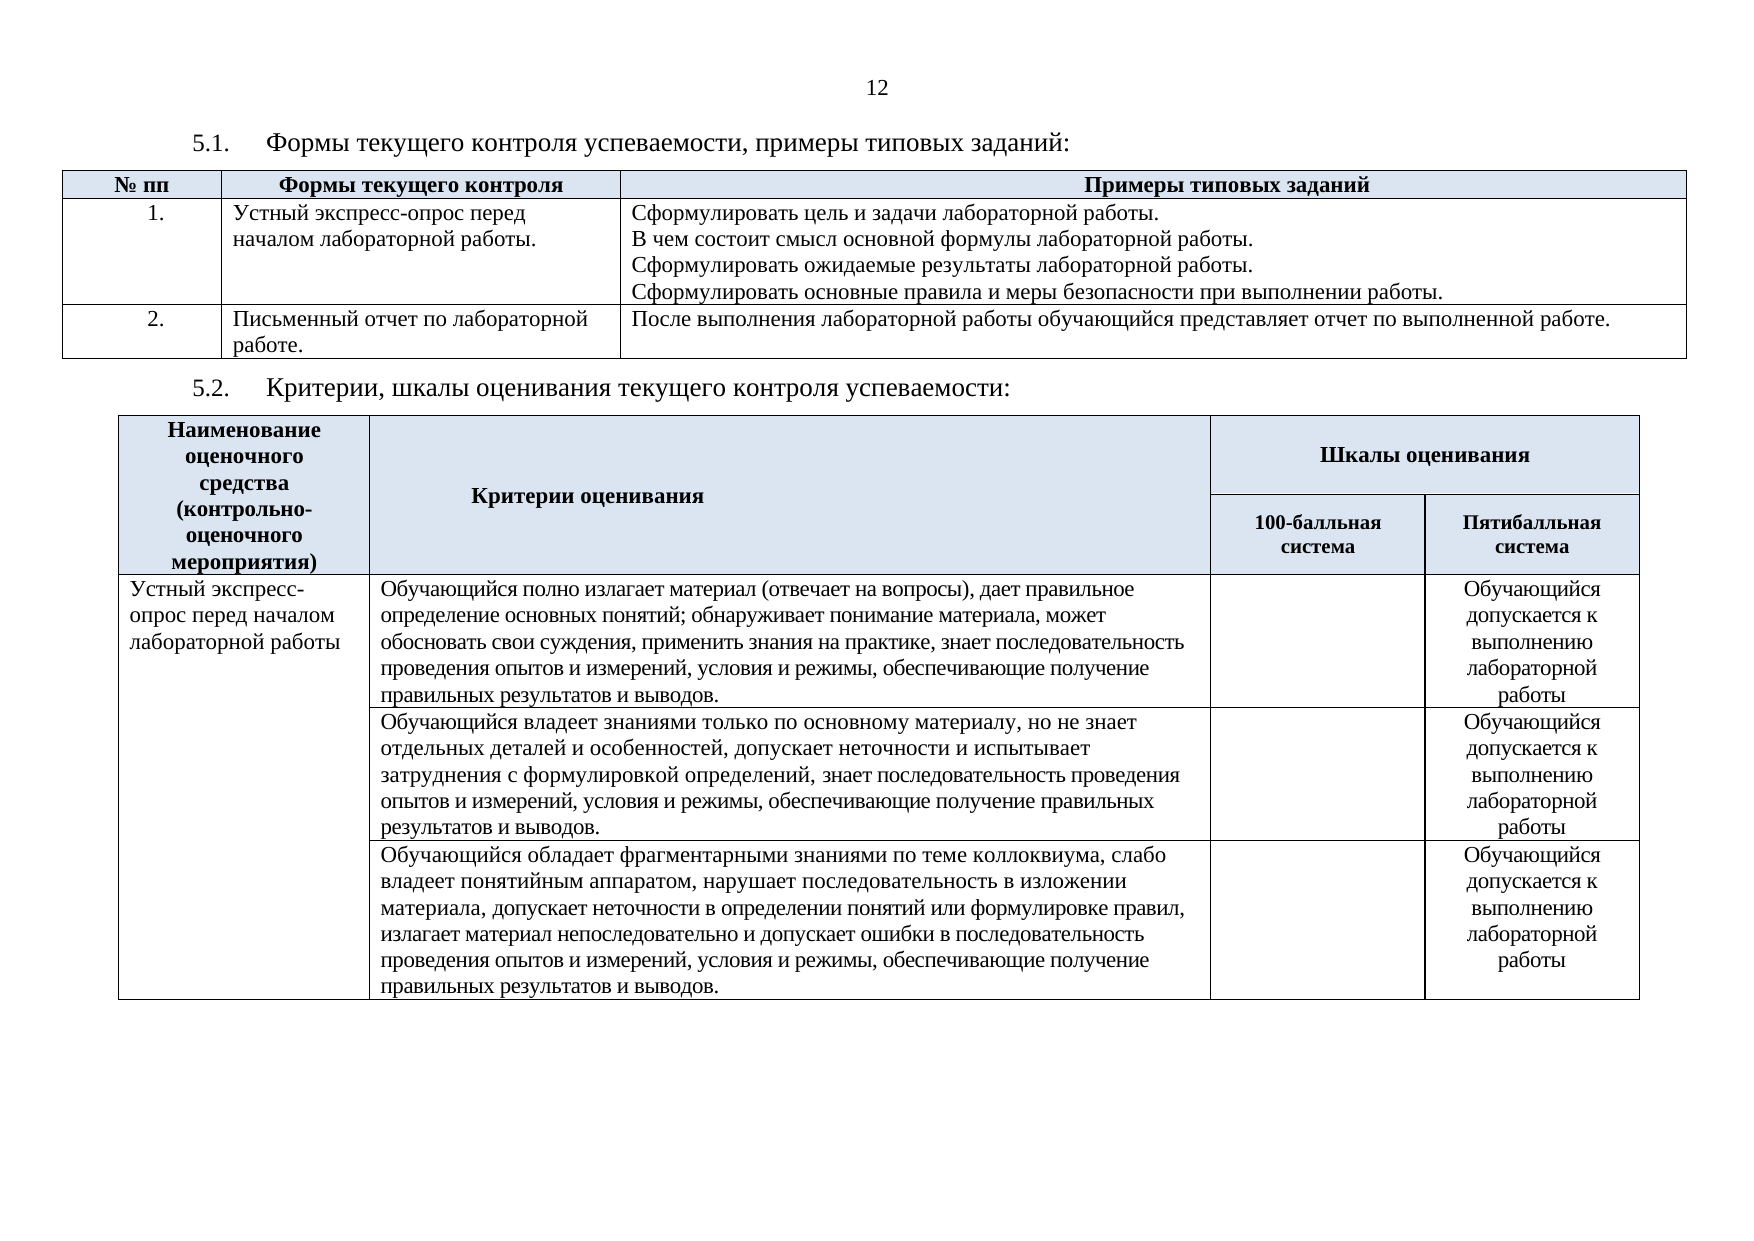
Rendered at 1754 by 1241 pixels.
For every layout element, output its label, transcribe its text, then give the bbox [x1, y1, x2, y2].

table_cell Обучающийся владеет знаниями только по основному материалу, но не знает отдельных деталей и особенностей, допускает неточности и испытывает затруднения с формулировкой определений, знает последовательность проведения опытов и измерений, условия и режимы, обеспечивающие получение правильных результатов и выводов. [370, 708, 1210, 840]
table_header № пп [63, 171, 221, 198]
subtitle Критерии, шкалы оценивания текущего контроля успеваемости: [192, 371, 1636, 402]
table_cell После выполнения лабораторной работы обучающийся представляет отчет по выполненной работе. [621, 305, 1686, 358]
table_header Критерии оценивания [370, 416, 1210, 574]
table_cell [63, 199, 221, 304]
table_header Формы текущего контроля [222, 171, 620, 198]
table_cell Пятибалльная система [1426, 495, 1639, 574]
table_cell Устный экспресс-опрос перед началом лабораторной работы. [222, 199, 620, 304]
table_cell [1211, 575, 1424, 707]
table_cell [63, 305, 221, 358]
table_cell [1211, 708, 1424, 840]
table_header Наименование оценочного средства (контрольно-оценочного мероприятия) [119, 416, 369, 574]
table_cell Обучающийся допускается к выполнению лабораторной работы [1426, 708, 1639, 840]
table_cell Обучающийся допускается к выполнению лабораторной работы [1426, 841, 1639, 999]
table_cell Письменный отчет по лабораторной работе. [222, 305, 620, 358]
table_cell [1211, 841, 1424, 999]
table_cell Обучающийся допускается к выполнению лабораторной работы [1426, 575, 1639, 707]
table_cell Обучающийся обладает фрагментарными знаниями по теме коллоквиума, слабо владеет понятийным аппаратом, нарушает последовательность в изложении материала, допускает неточности в определении понятий или формулировке правил, излагает материал непоследовательно и допускает ошибки в последовательность проведения опытов и измерений, условия и режимы, обеспечивающие получение правильных результатов и выводов. [370, 841, 1210, 999]
table_header Примеры типовых заданий [621, 171, 1686, 198]
table_header Шкалы оценивания [1211, 416, 1639, 493]
subtitle Формы текущего контроля успеваемости, примеры типовых заданий: [192, 127, 1636, 158]
table_cell Обучающийся полно излагает материал (отвечает на вопросы), дает правильное определение основных понятий; обнаруживает понимание материала, может обосновать свои суждения, применить знания на практике, знает последовательность проведения опытов и измерений, условия и режимы, обеспечивающие получение правильных результатов и выводов. [370, 575, 1210, 707]
table_cell Сформулировать цель и задачи лабораторной работы. В чем состоит смысл основной формулы лабораторной работы. Сформулировать ожидаемые результаты лабораторной работы. Сформулировать основные правила и меры безопасности при выполнении работы. [621, 199, 1686, 304]
table_cell 100-балльная система [1211, 495, 1424, 574]
table_cell Устный экспресс-опрос перед началом лабораторной работы [119, 575, 369, 999]
